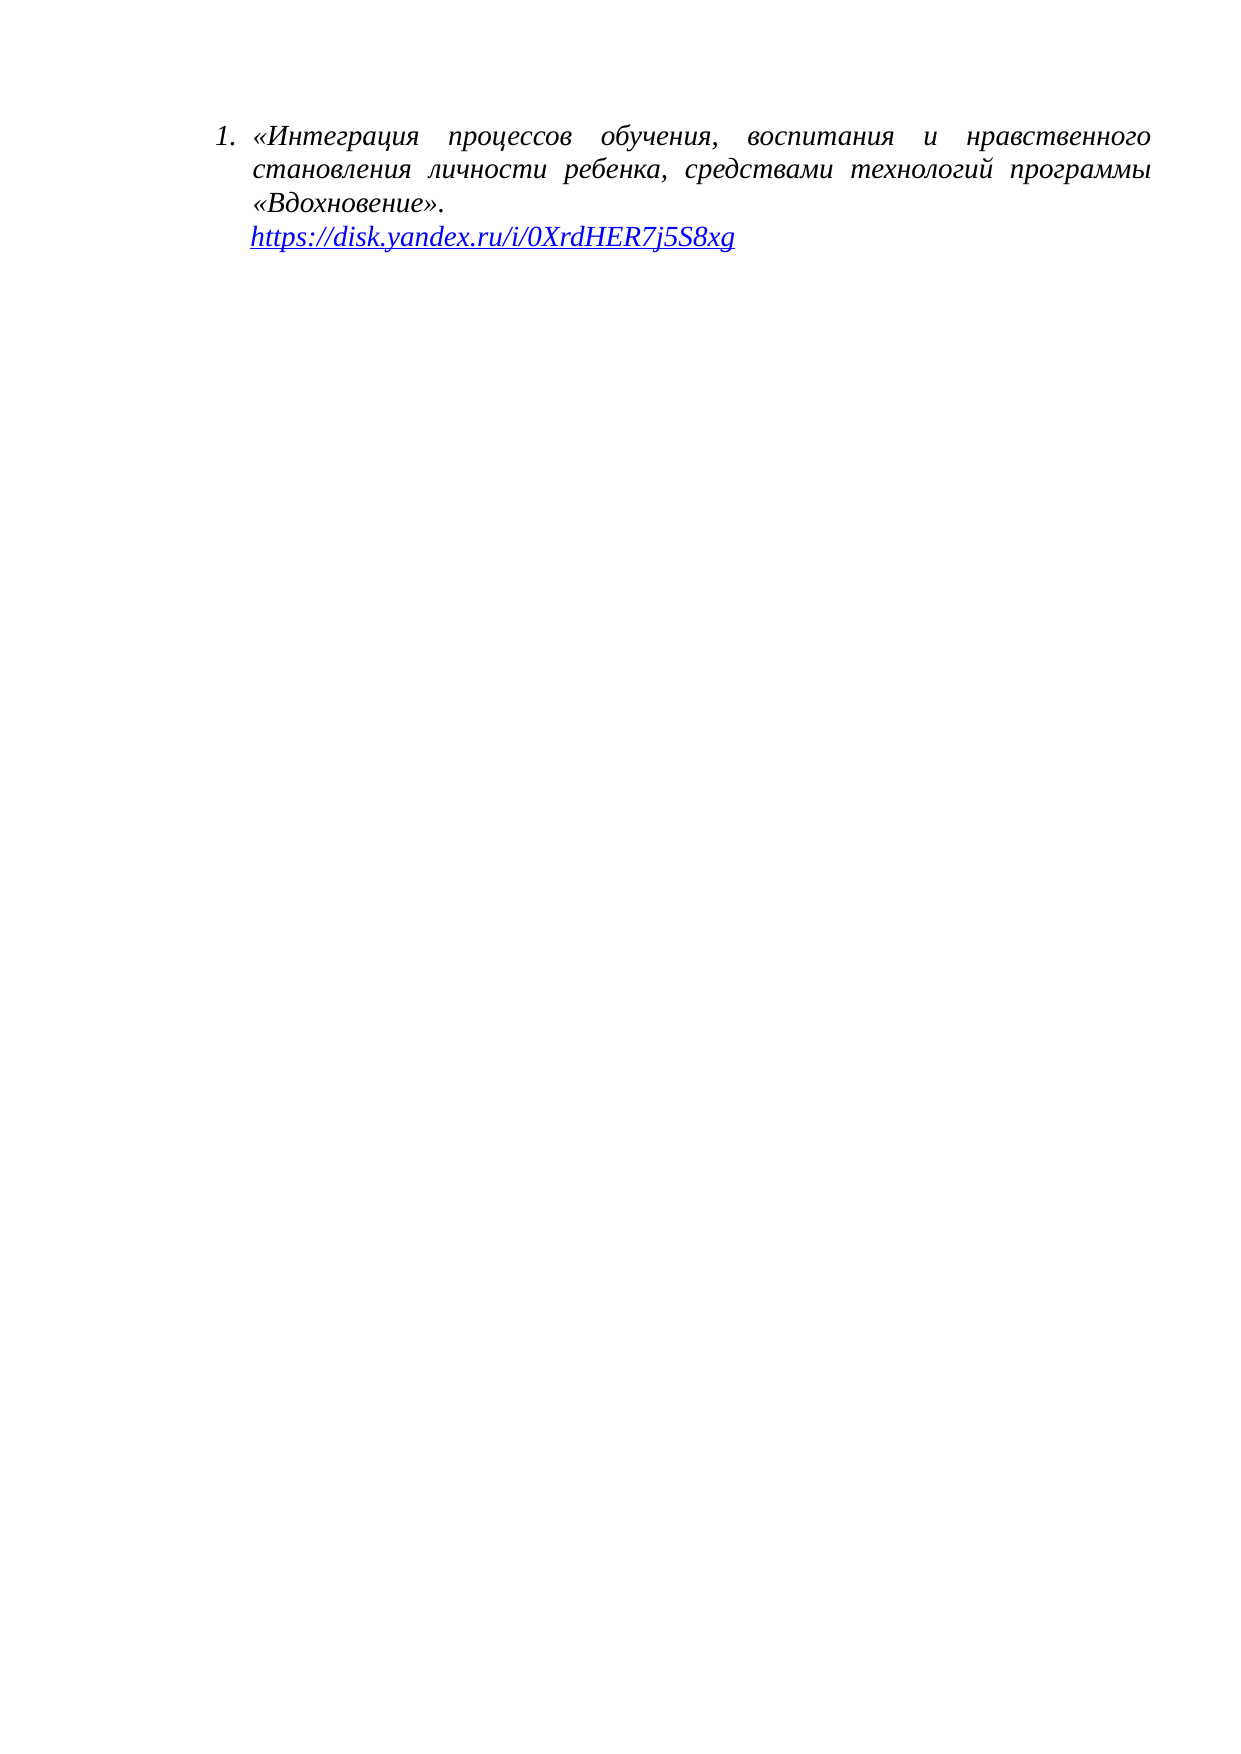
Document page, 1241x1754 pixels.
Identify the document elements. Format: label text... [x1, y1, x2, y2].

list «Интеграция процессов обучения, воспитания и нравственного становления личности ребенка, средствами технологий программы «Вдохновение». [215, 118, 1152, 219]
text https://disk.yandex.ru/i/0XrdHER7j5S8xg [177, 219, 1152, 252]
